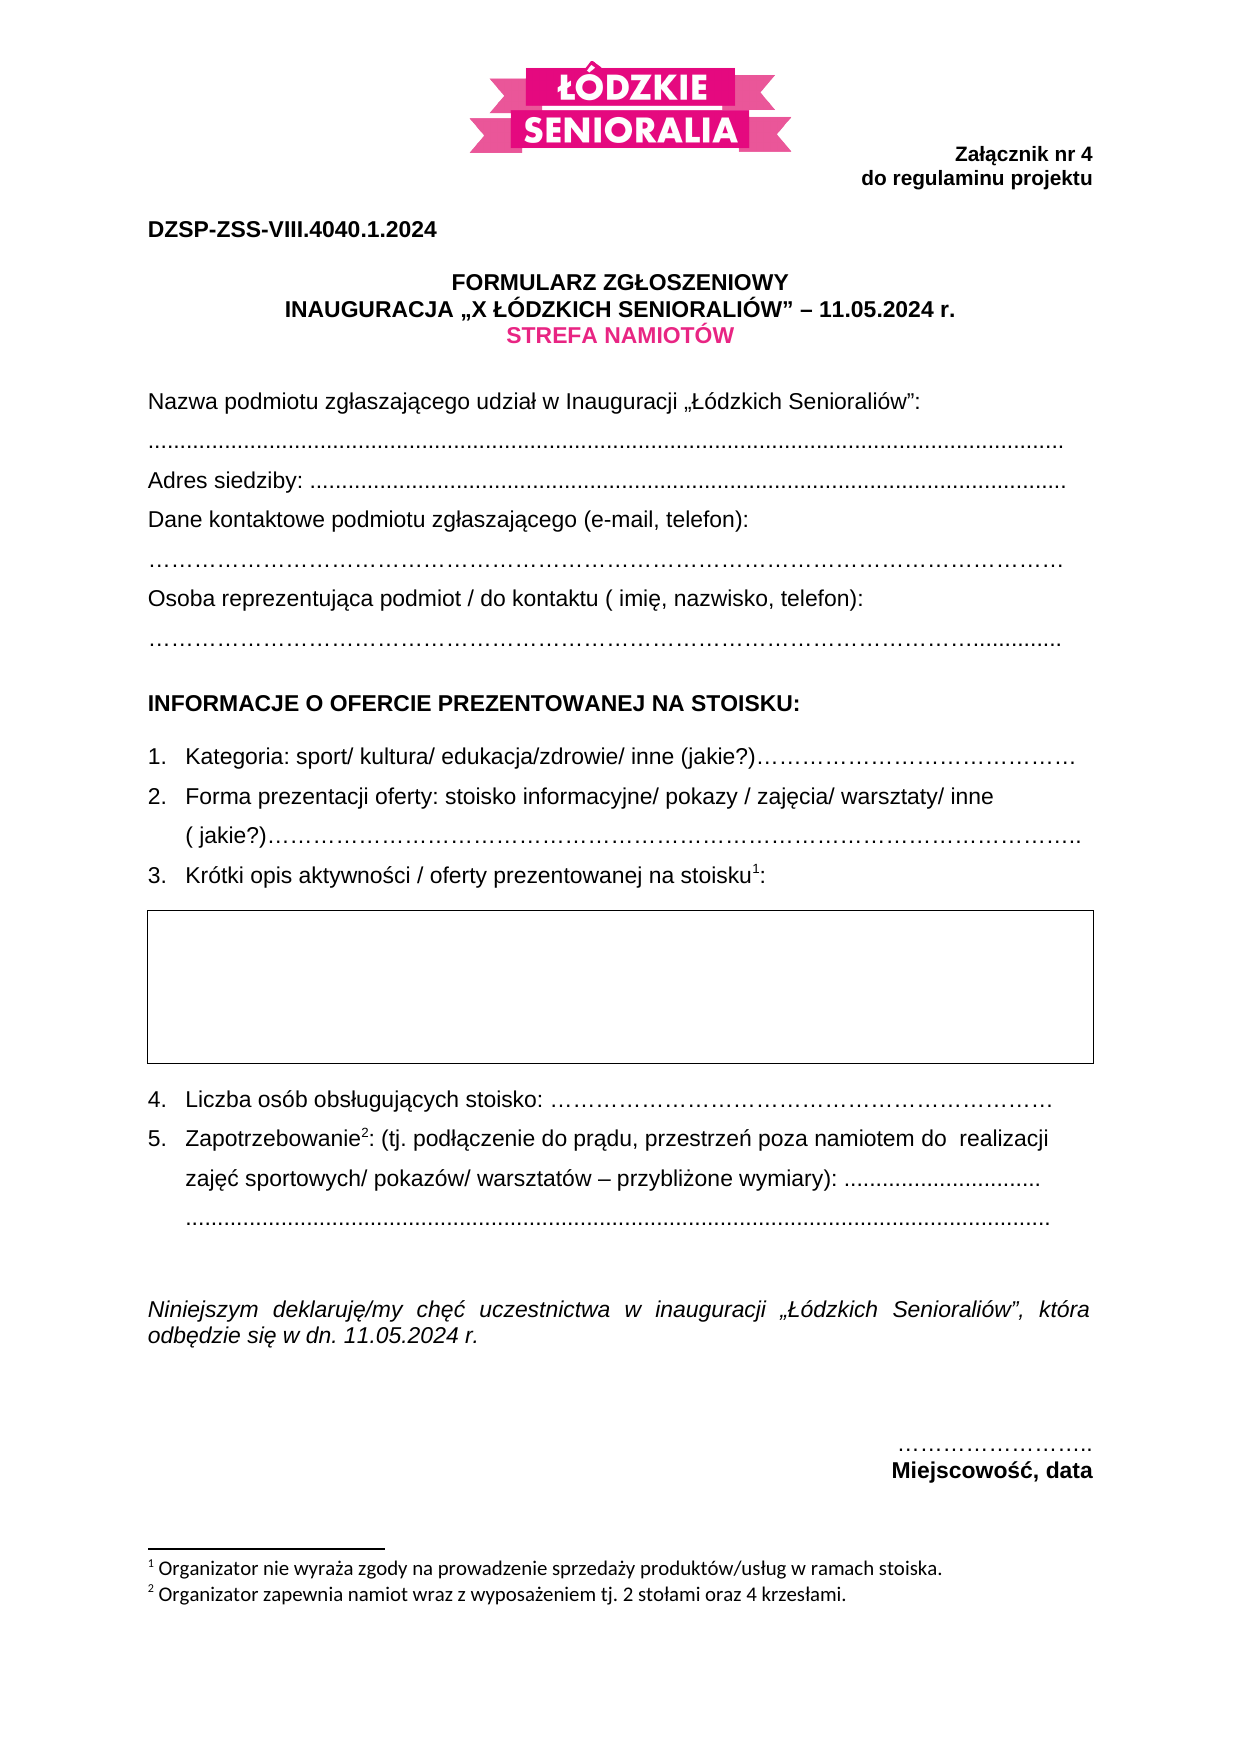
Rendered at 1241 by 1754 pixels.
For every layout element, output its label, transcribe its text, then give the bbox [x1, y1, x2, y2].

text Załącznik nr 4 do regulaminu projektu [148, 142, 1093, 190]
text STREFA NAMIOTÓW [148, 322, 1093, 348]
list Liczba osób obsługujących stoisko: ………………………………………………………… [148, 1086, 1093, 1112]
text DZSP-ZSS-VIII.4040.1.2024 [148, 216, 1093, 243]
text Miejscowość, data [148, 1457, 1093, 1483]
list Krótki opis aktywności / oferty prezentowanej na stoisku: [148, 862, 1093, 888]
text INAUGURACJA „X ŁÓDZKICH SENIORALIÓW” – 11.05.2024 r. [148, 296, 1093, 322]
text …………………….. [148, 1430, 1093, 1457]
text Niniejszym deklaruję/my chęć uczestnictwa w inauguracji „Łódzkich Senioraliów”, która odbędzie się w dn. 11.05.2024 r. [148, 1296, 1093, 1349]
text ................................................................................................................................................ Adres siedziby: ....................................................................................................................... [148, 427, 1093, 493]
list Zapotrzebowanie: (tj. podłączenie do prądu, przestrzeń poza namiotem do realizacji zajęć sportowych/ pokazów/ warsztatów – przybliżone wymiary): ............................... ........................................................................................................................................ [148, 1125, 1093, 1230]
text INFORMACJE O OFERCIE PREZENTOWANEJ NA STOISKU: [148, 690, 1093, 717]
list Kategoria: sport/ kultura/ edukacja/zdrowie/ inne (jakie?)…………………………………… [148, 743, 1093, 769]
text FORMULARZ ZGŁOSZENIOWY [148, 269, 1093, 296]
text Nazwa podmiotu zgłaszającego udział w Inauguracji „Łódzkich Senioraliów”: [148, 388, 1093, 414]
text Dane kontaktowe podmiotu zgłaszającego (e-mail, telefon): ………………………………………………………………………………………………………… [148, 506, 1093, 572]
picture [469, 61, 792, 153]
list Forma prezentacji oferty: stoisko informacyjne/ pokazy / zajęcia/ warsztaty/ inne ( jakie?)…………………………………………………………………………………………….. [148, 783, 1093, 848]
text Osoba reprezentująca podmiot / do kontaktu ( imię, nazwisko, telefon): ……………………………………………………………………………………………….............. [148, 585, 1093, 651]
